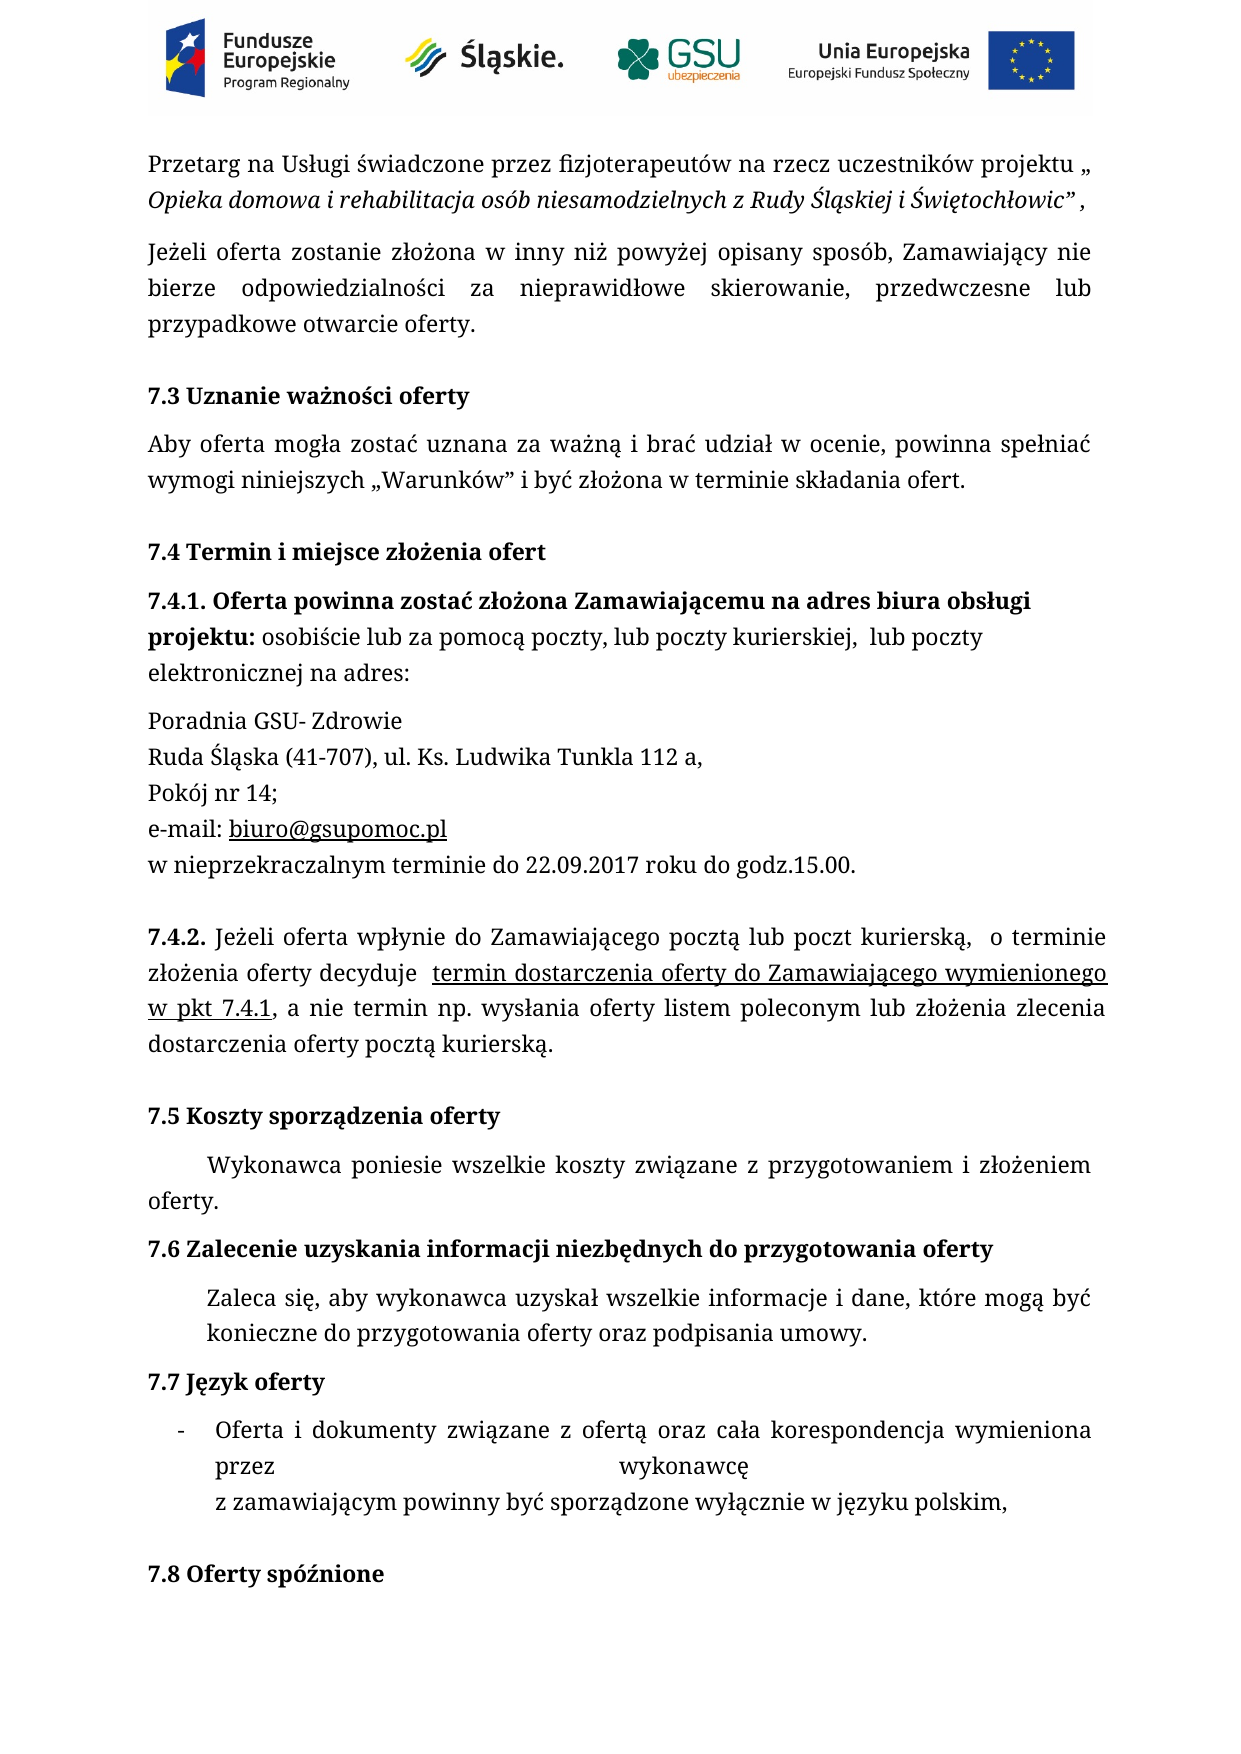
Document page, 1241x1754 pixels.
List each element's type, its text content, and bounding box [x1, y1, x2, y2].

text e-mail: biuro@gsupomoc.pl [148, 813, 1093, 844]
text 7.4.1. Oferta powinna zostać złożona Zamawiającemu na adres biura obsługi projektu: osobiście lub za pomocą poczty, lub poczty kurierskiej, lub poczty elektronicznej na adres: [148, 584, 1093, 688]
text 7.3 Uznanie ważności oferty [148, 380, 1093, 411]
text Poradnia GSU- Zdrowie [148, 705, 1093, 736]
text Ruda Śląska (41-707), ul. Ks. Ludwika Tunkla 112 a, [148, 741, 1093, 772]
text Przetarg na Usługi świadczone przez fizjoterapeutów na rzecz uczestników projektu „ Opieka domowa i rehabilitacja osób niesamodzielnych z Rudy Śląskiej i Świętochłowic” , [148, 148, 1093, 215]
text Pokój nr 14; [148, 777, 1093, 808]
text 7.5 Koszty sporządzenia oferty [148, 1100, 1093, 1131]
list Oferta i dokumenty związane z ofertą oraz cała korespondencja wymieniona przez wykonawcę z zamawiającym powinny być sporządzone wyłącznie w języku polskim, [177, 1414, 1093, 1517]
text 7.8 Oferty spóźnione [148, 1558, 1093, 1589]
text w nieprzekraczalnym terminie do 22.09.2017 roku do godz.15.00. [148, 849, 1093, 880]
text 7.6 Zalecenie uzyskania informacji niezbędnych do przygotowania oferty [148, 1233, 1093, 1264]
text 7.4.2. Jeżeli oferta wpłynie do Zamawiającego pocztą lub poczt kurierską, o terminie złożenia oferty decyduje termin dostarczenia oferty do Zamawiającego wymienionego w pkt 7.4.1, a nie termin np. wysłania oferty listem poleconym lub złożenia zlecenia dostarczenia oferty pocztą kurierską. [148, 921, 1108, 1059]
text Jeżeli oferta zostanie złożona w inny niż powyżej opisany sposób, Zamawiający nie bierze odpowiedzialności za nieprawidłowe skierowanie, przedwczesne lub przypadkowe otwarcie oferty. [148, 236, 1093, 339]
text Wykonawca poniesie wszelkie koszty związane z przygotowaniem i złożeniem oferty. [148, 1149, 1093, 1216]
text Aby oferta mogła zostać uznana za ważną i brać udział w ocenie, powinna spełniać wymogi niniejszych „Warunków” i być złożona w terminie składania ofert. [148, 428, 1093, 496]
text 7.7 Język oferty [148, 1366, 1093, 1397]
picture [147, 0, 1093, 116]
text Zaleca się, aby wykonawca uzyskał wszelkie informacje i dane, które mogą być konieczne do przygotowania oferty oraz podpisania umowy. [207, 1281, 1093, 1349]
text 7.4 Termin i miejsce złożenia ofert [148, 536, 1093, 567]
